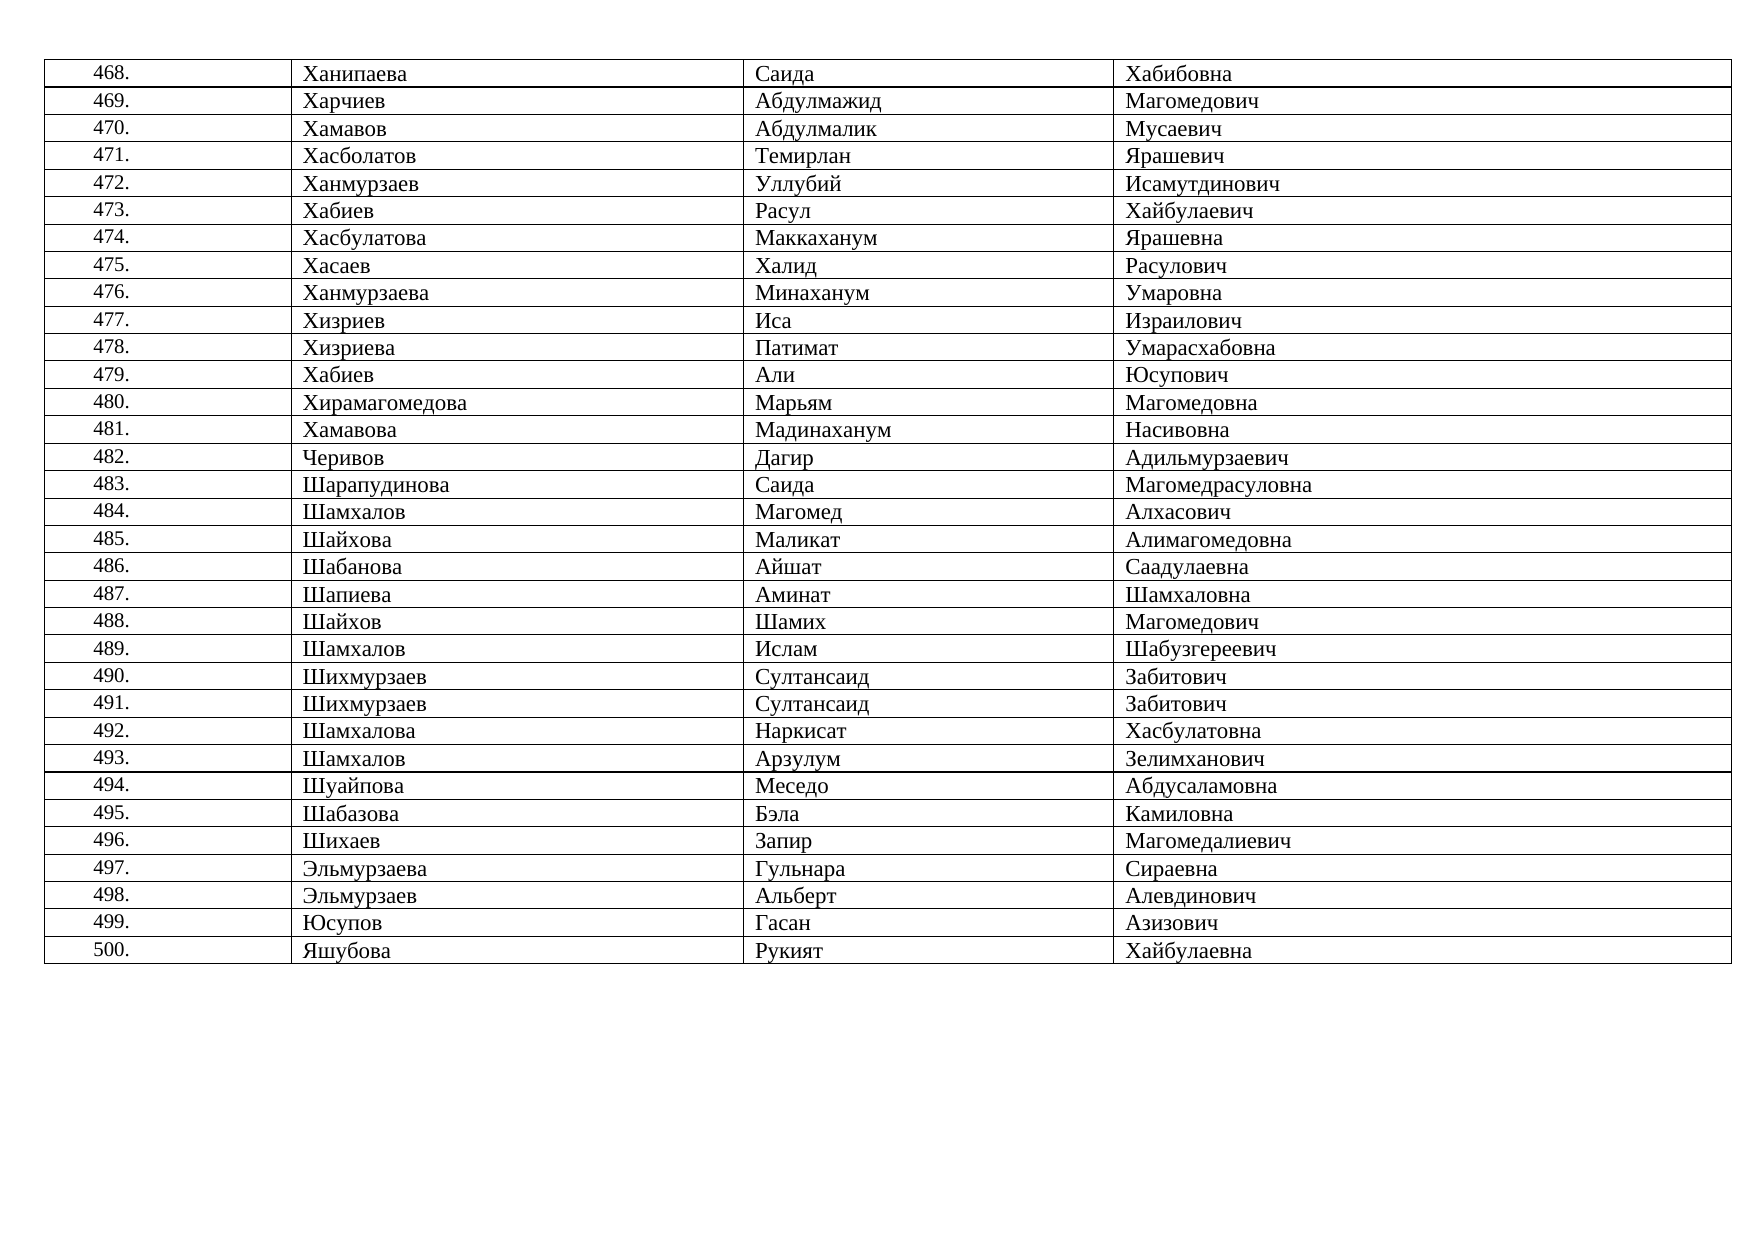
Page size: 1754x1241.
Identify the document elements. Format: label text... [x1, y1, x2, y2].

table_cell Ислам [744, 635, 1113, 662]
table_cell Шапиева [292, 581, 743, 607]
table_cell Расулович [1114, 252, 1731, 278]
table_cell Харчиев [292, 88, 743, 114]
table_cell Шабазова [292, 800, 743, 826]
table_cell Ярашевич [1114, 142, 1731, 169]
table_cell Мадинаханум [744, 416, 1113, 443]
table_cell Шамхалов [292, 499, 743, 525]
table_cell [45, 526, 291, 552]
table_cell [45, 307, 291, 333]
table_cell Шамхалов [292, 635, 743, 662]
table_cell Забитович [1114, 690, 1731, 717]
table_cell Сираевна [1114, 855, 1731, 881]
table_cell Шабузгереевич [1114, 635, 1731, 662]
table_cell Магомедович [1114, 608, 1731, 634]
table_cell Марьям [744, 389, 1113, 415]
table_cell Минаханум [744, 279, 1113, 306]
table_cell [45, 909, 291, 936]
table_cell Мусаевич [1114, 115, 1731, 141]
table_cell Шамхалов [292, 745, 743, 771]
table_cell Уллубий [744, 170, 1113, 196]
table_cell Хамавова [292, 416, 743, 443]
table_cell [45, 170, 291, 196]
table_cell [45, 553, 291, 579]
table_cell Саадулаевна [1114, 553, 1731, 579]
table_cell Али [744, 361, 1113, 388]
table_cell Бэла [744, 800, 1113, 826]
table_cell [45, 142, 291, 169]
table_cell Хирамагомедова [292, 389, 743, 415]
table_cell Магомедрасуловна [1114, 471, 1731, 497]
table_cell Магомед [744, 499, 1113, 525]
table_cell [45, 773, 291, 799]
table_cell Насивовна [1114, 416, 1731, 443]
table_cell [45, 197, 291, 223]
table_cell [45, 581, 291, 607]
table_cell [45, 334, 291, 360]
table_cell [45, 827, 291, 853]
table_cell Шамхаловна [1114, 581, 1731, 607]
table_cell Шихмурзаев [292, 663, 743, 689]
table_cell Израилович [1114, 307, 1731, 333]
table_cell [45, 882, 291, 908]
table_cell Шихмурзаев [292, 690, 743, 717]
table_cell Хасаев [292, 252, 743, 278]
table_cell [45, 608, 291, 634]
table_cell [45, 416, 291, 443]
table_cell Абдусаламовна [1114, 773, 1731, 799]
table_cell Хайбулаевна [1114, 937, 1731, 963]
table_cell [45, 225, 291, 251]
table_cell Хамавов [292, 115, 743, 141]
table_cell Камиловна [1114, 800, 1731, 826]
table_cell Черивов [292, 444, 743, 470]
table_cell Дагир [744, 444, 1113, 470]
table_cell [45, 115, 291, 141]
table_cell Рукият [744, 937, 1113, 963]
table_cell Абдулмалик [744, 115, 1113, 141]
table_cell [45, 937, 291, 963]
table_cell Хайбулаевич [1114, 197, 1731, 223]
table_cell Саида [744, 471, 1113, 497]
table_cell [45, 389, 291, 415]
table_cell Шуайпова [292, 773, 743, 799]
table_cell Юсупович [1114, 361, 1731, 388]
table_cell Эльмурзаев [292, 882, 743, 908]
table_cell Арзулум [744, 745, 1113, 771]
table_cell Султансаид [744, 663, 1113, 689]
table_cell Хабиев [292, 361, 743, 388]
table_cell Алхасович [1114, 499, 1731, 525]
table_cell Яшубова [292, 937, 743, 963]
table_cell [45, 745, 291, 771]
table_cell Шамхалова [292, 718, 743, 744]
table_cell Алевдинович [1114, 882, 1731, 908]
table_cell Магомедалиевич [1114, 827, 1731, 853]
table_cell [45, 635, 291, 662]
table_cell Гасан [744, 909, 1113, 936]
table_cell Наркисат [744, 718, 1113, 744]
table_cell [45, 800, 291, 826]
table_cell Хасбулатова [292, 225, 743, 251]
table_cell Меседо [744, 773, 1113, 799]
table_cell Ханмурзаева [292, 279, 743, 306]
table_cell Хизриева [292, 334, 743, 360]
table_cell Шайхов [292, 608, 743, 634]
table_cell [45, 279, 291, 306]
table_cell Айшат [744, 553, 1113, 579]
table_cell Хизриев [292, 307, 743, 333]
table_cell Хабибовна [1114, 60, 1731, 86]
table_cell [45, 471, 291, 497]
table_cell Эльмурзаева [292, 855, 743, 881]
table_cell Шарапудинова [292, 471, 743, 497]
table_cell Гульнара [744, 855, 1113, 881]
table_cell Маликат [744, 526, 1113, 552]
table_cell Умарасхабовна [1114, 334, 1731, 360]
table_cell Шайхова [292, 526, 743, 552]
table_cell [45, 499, 291, 525]
table_cell [45, 252, 291, 278]
table_cell Султансаид [744, 690, 1113, 717]
table_cell Абдулмажид [744, 88, 1113, 114]
table_cell [45, 663, 291, 689]
table_cell Иса [744, 307, 1113, 333]
table_cell Халид [744, 252, 1113, 278]
table_cell Умаровна [1114, 279, 1731, 306]
table_cell Ярашевна [1114, 225, 1731, 251]
table_cell Шихаев [292, 827, 743, 853]
table_cell Ханмурзаев [292, 170, 743, 196]
table_cell Юсупов [292, 909, 743, 936]
table_cell [45, 60, 291, 86]
table_cell Саида [744, 60, 1113, 86]
table_cell Забитович [1114, 663, 1731, 689]
table_cell Азизович [1114, 909, 1731, 936]
table_cell Хабиев [292, 197, 743, 223]
table_cell Расул [744, 197, 1113, 223]
table_cell Альберт [744, 882, 1113, 908]
table_cell Магомедович [1114, 88, 1731, 114]
table_cell [45, 855, 291, 881]
table_cell Зелимханович [1114, 745, 1731, 771]
table_cell Шабанова [292, 553, 743, 579]
table_cell [45, 361, 291, 388]
table_cell [45, 690, 291, 717]
table_cell Шамих [744, 608, 1113, 634]
table_cell Аминат [744, 581, 1113, 607]
table_cell [45, 718, 291, 744]
table_cell Хасболатов [292, 142, 743, 169]
table_cell Маккаханум [744, 225, 1113, 251]
table_cell [45, 444, 291, 470]
table_cell Исамутдинович [1114, 170, 1731, 196]
table_cell Хасбулатовна [1114, 718, 1731, 744]
table_cell Запир [744, 827, 1113, 853]
table_cell [45, 88, 291, 114]
table_cell Магомедовна [1114, 389, 1731, 415]
table_cell Алимагомедовна [1114, 526, 1731, 552]
table_cell Адильмурзаевич [1114, 444, 1731, 470]
table_cell Патимат [744, 334, 1113, 360]
table_cell Темирлан [744, 142, 1113, 169]
table_cell Ханипаева [292, 60, 743, 86]
